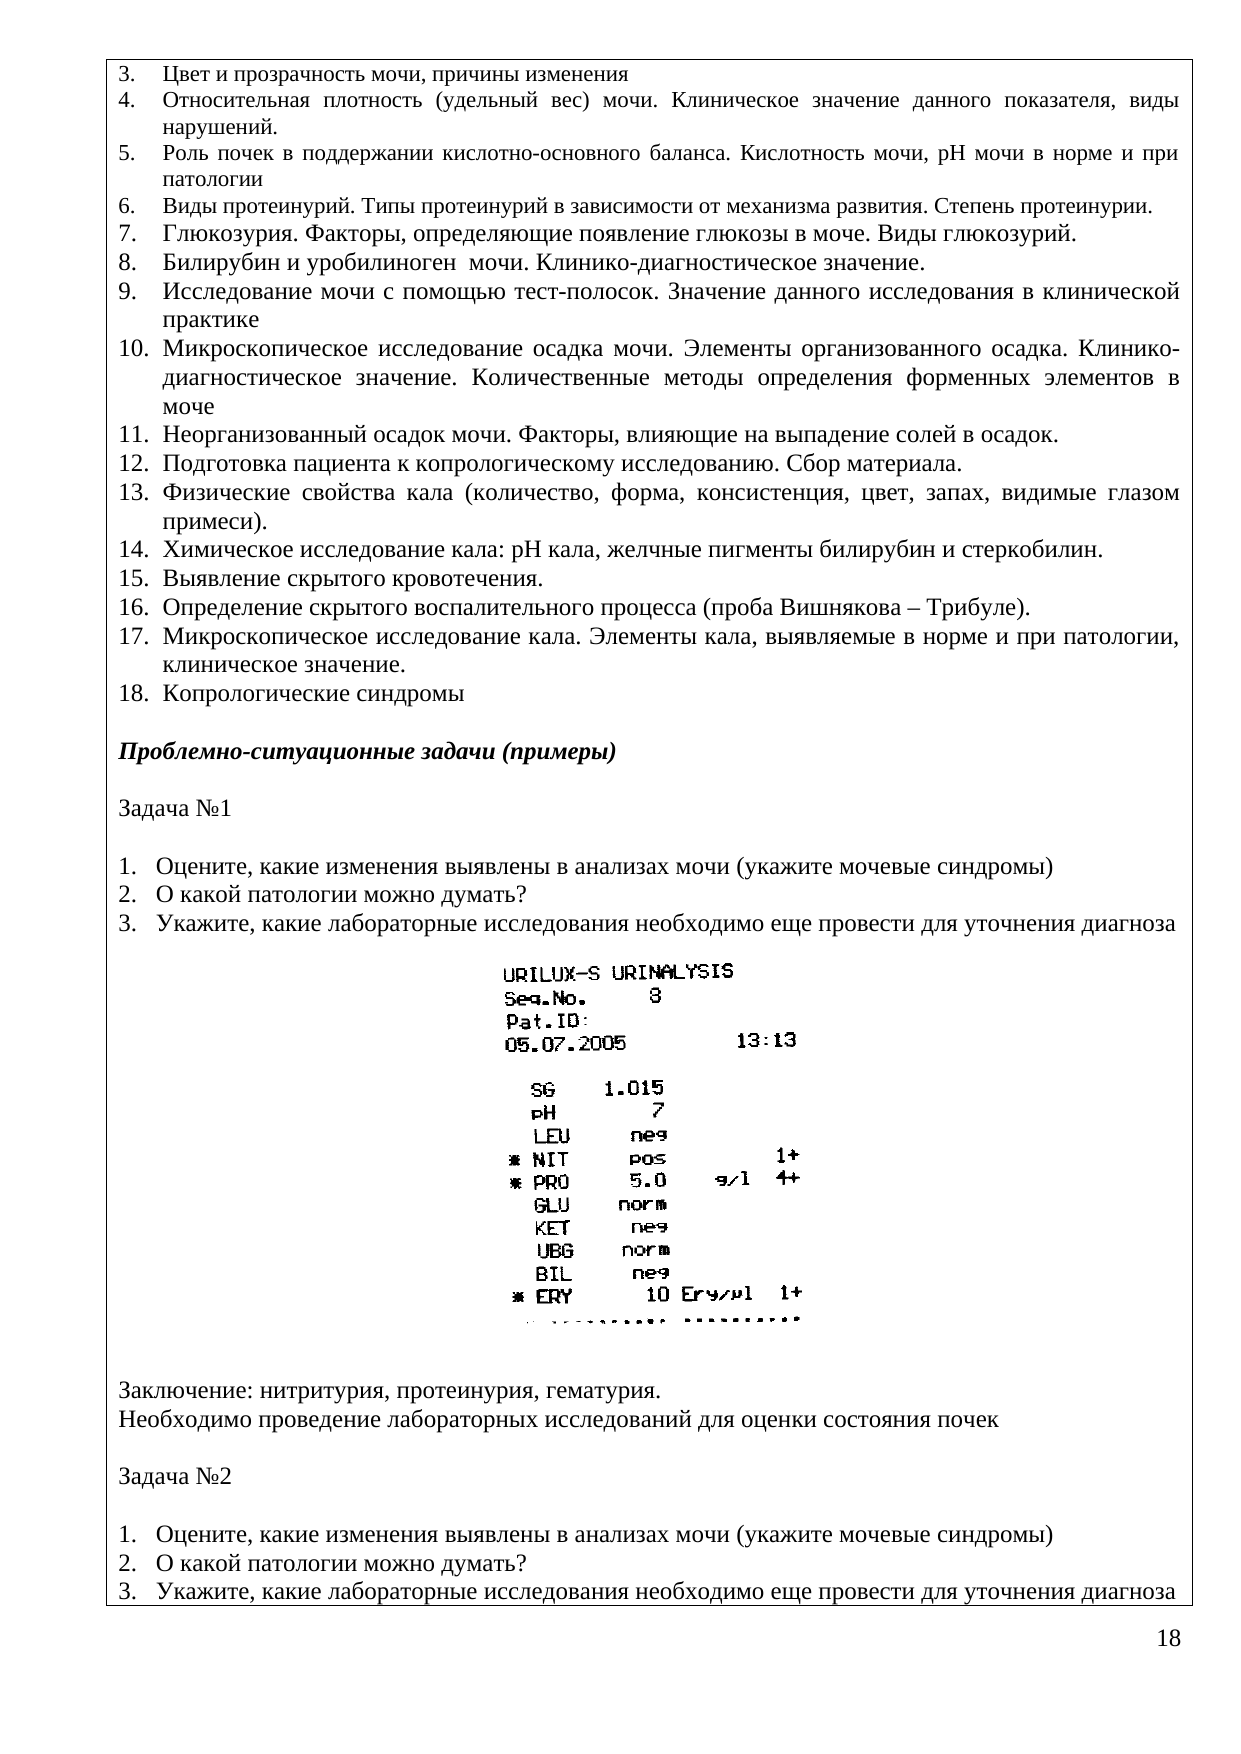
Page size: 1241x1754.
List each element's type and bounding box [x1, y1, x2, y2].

picture [495, 937, 804, 1347]
table_cell [107, 60, 1192, 1605]
